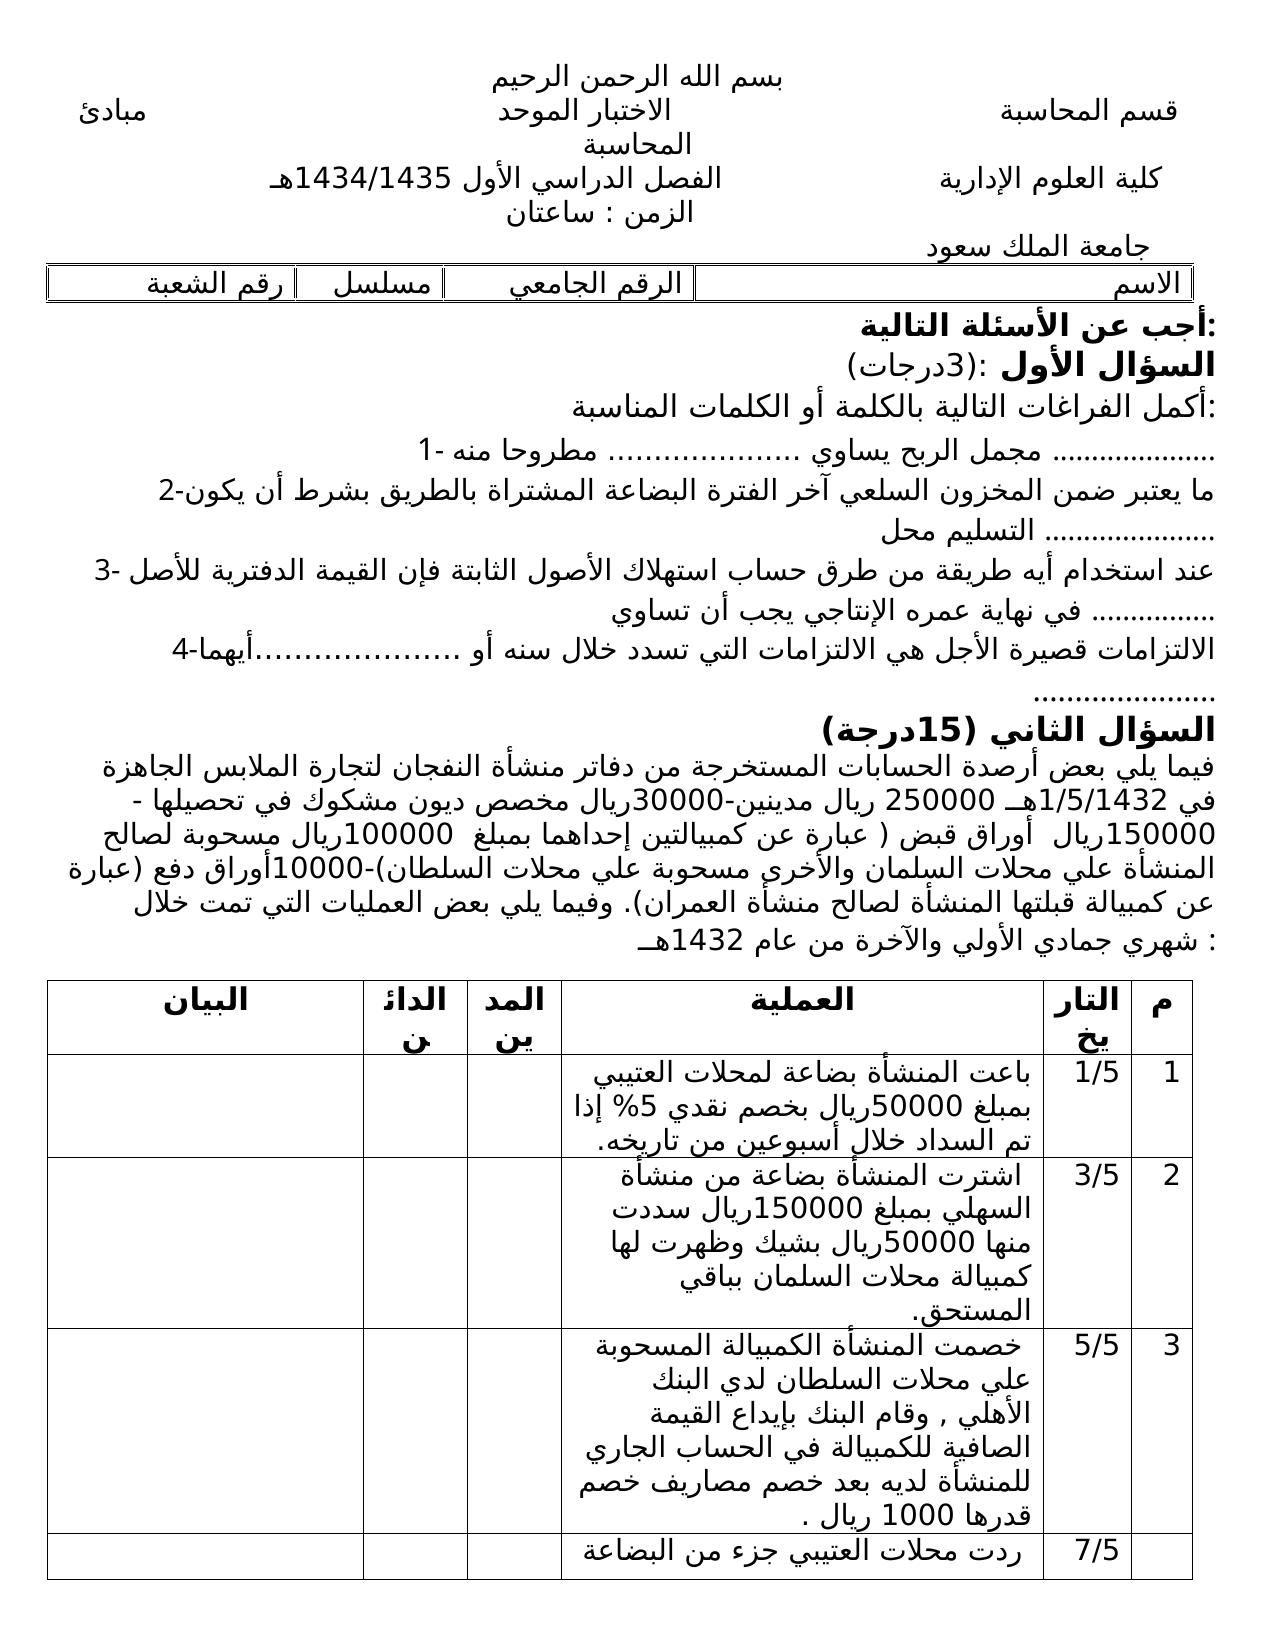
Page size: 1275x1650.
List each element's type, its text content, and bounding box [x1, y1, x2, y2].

table_cell [364, 1329, 467, 1532]
table_header التاريخ [1044, 981, 1131, 1054]
table_cell [364, 1055, 467, 1157]
table_cell [468, 1055, 561, 1157]
table_header الدائن [364, 981, 467, 1054]
table_cell باعت المنشأة بضاعة لمحلات العتيبي بمبلغ 50000ريال بخصم نقدي 5% إذا تم السداد خلال أسبوعين من تاريخه. [562, 1055, 1043, 1157]
table_header المدين [468, 981, 561, 1054]
table_cell 1/5 [1044, 1055, 1131, 1157]
table_cell 3/5 [1044, 1158, 1131, 1328]
table_header رقم الشعبة [48, 266, 295, 300]
table_cell [48, 1158, 363, 1328]
text قسم المحاسبة الاختبار الموحد مبادئ المحاسبة [59, 93, 1216, 161]
table_cell [48, 1055, 363, 1157]
table_cell [468, 1534, 561, 1579]
table_cell 7/5 [1044, 1534, 1131, 1579]
text فيما يلي بعض أرصدة الحسابات المستخرجة من دفاتر منشأة النفجان لتجارة الملابس الجاهزة في 1/5/1432هــ 250000 ريال مدينين-30000ريال مخصص ديون مشكوك في تحصيلها - 150000ريال أوراق قبض ( عبارة عن كمبيالتين إحداهما بمبلغ 100000ريال مسحوبة لصالح المنشأة علي محلات السلمان والأخرى مسحوبة علي محلات السلطان)-10000أوراق دفع (عبارة عن كمبيالة قبلتها المنشأة لصالح منشأة العمران). وفيما يلي بعض العمليات التي تمت خلال شهري جمادي الأولي والآخرة من عام 1432هــ : [59, 749, 1216, 959]
table_header الرقم الجامعي [443, 266, 693, 300]
table_cell 2 [1132, 1158, 1192, 1328]
table_cell [468, 1158, 561, 1328]
table_cell 5/5 [1044, 1329, 1131, 1532]
text 2-ما يعتبر ضمن المخزون السلعي آخر الفترة البضاعة المشتراة بالطريق بشرط أن يكون التسليم محل ...................... [59, 470, 1216, 549]
text 4-الالتزامات قصيرة الأجل هي الالتزامات التي تسدد خلال سنه أو .....................أيهما ...................... [59, 628, 1216, 711]
table_cell [48, 1534, 363, 1579]
table_cell [468, 1329, 561, 1532]
table_cell اشترت المنشأة بضاعة من منشأة السهلي بمبلغ 150000ريال سددت منها 50000ريال بشيك وظهرت لها كمبيالة محلات السلمان بباقي المستحق. [562, 1158, 1043, 1328]
table_cell [1132, 1534, 1192, 1579]
text 1- مجمل الربح يساوي ..................... مطروحا منه ..................... [59, 427, 1216, 470]
text أكمل الفراغات التالية بالكلمة أو الكلمات المناسبة: [59, 384, 1216, 427]
text السؤال الثاني (15درجة) [59, 711, 1216, 749]
table_cell [48, 1329, 363, 1532]
text أجب عن الأسئلة التالية: [59, 303, 1216, 346]
table_header الاسم [696, 266, 1192, 300]
table_header العملية [562, 981, 1043, 1054]
text بسم الله الرحمن الرحيم [59, 59, 1216, 93]
table_cell [364, 1534, 467, 1579]
text 3- عند استخدام أيه طريقة من طرق حساب استهلاك الأصول الثابتة فإن القيمة الدفترية للأصل في نهاية عمره الإنتاجي يجب أن تساوي ................ [59, 549, 1216, 628]
text كلية العلوم الإدارية الفصل الدراسي الأول 1434/1435هـ الزمن : ساعتان [59, 161, 1216, 229]
table_cell 3 [1132, 1329, 1192, 1532]
table_header مسلسل [295, 266, 443, 300]
table_cell 1 [1132, 1055, 1192, 1157]
text جامعة الملك سعود [59, 229, 1216, 263]
table_header البيان [48, 981, 363, 1054]
text السؤال الأول :(3درجات) [59, 346, 1216, 384]
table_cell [562, 1534, 1043, 1579]
table_cell [364, 1158, 467, 1328]
table_cell خصمت المنشأة الكمبيالة المسحوبة علي محلات السلطان لدي البنك الأهلي , وقام البنك بإيداع القيمة الصافية للكمبيالة في الحساب الجاري للمنشأة لديه بعد خصم مصاريف خصم قدرها 1000 ريال . [562, 1329, 1043, 1532]
table_header م [1132, 981, 1192, 1054]
